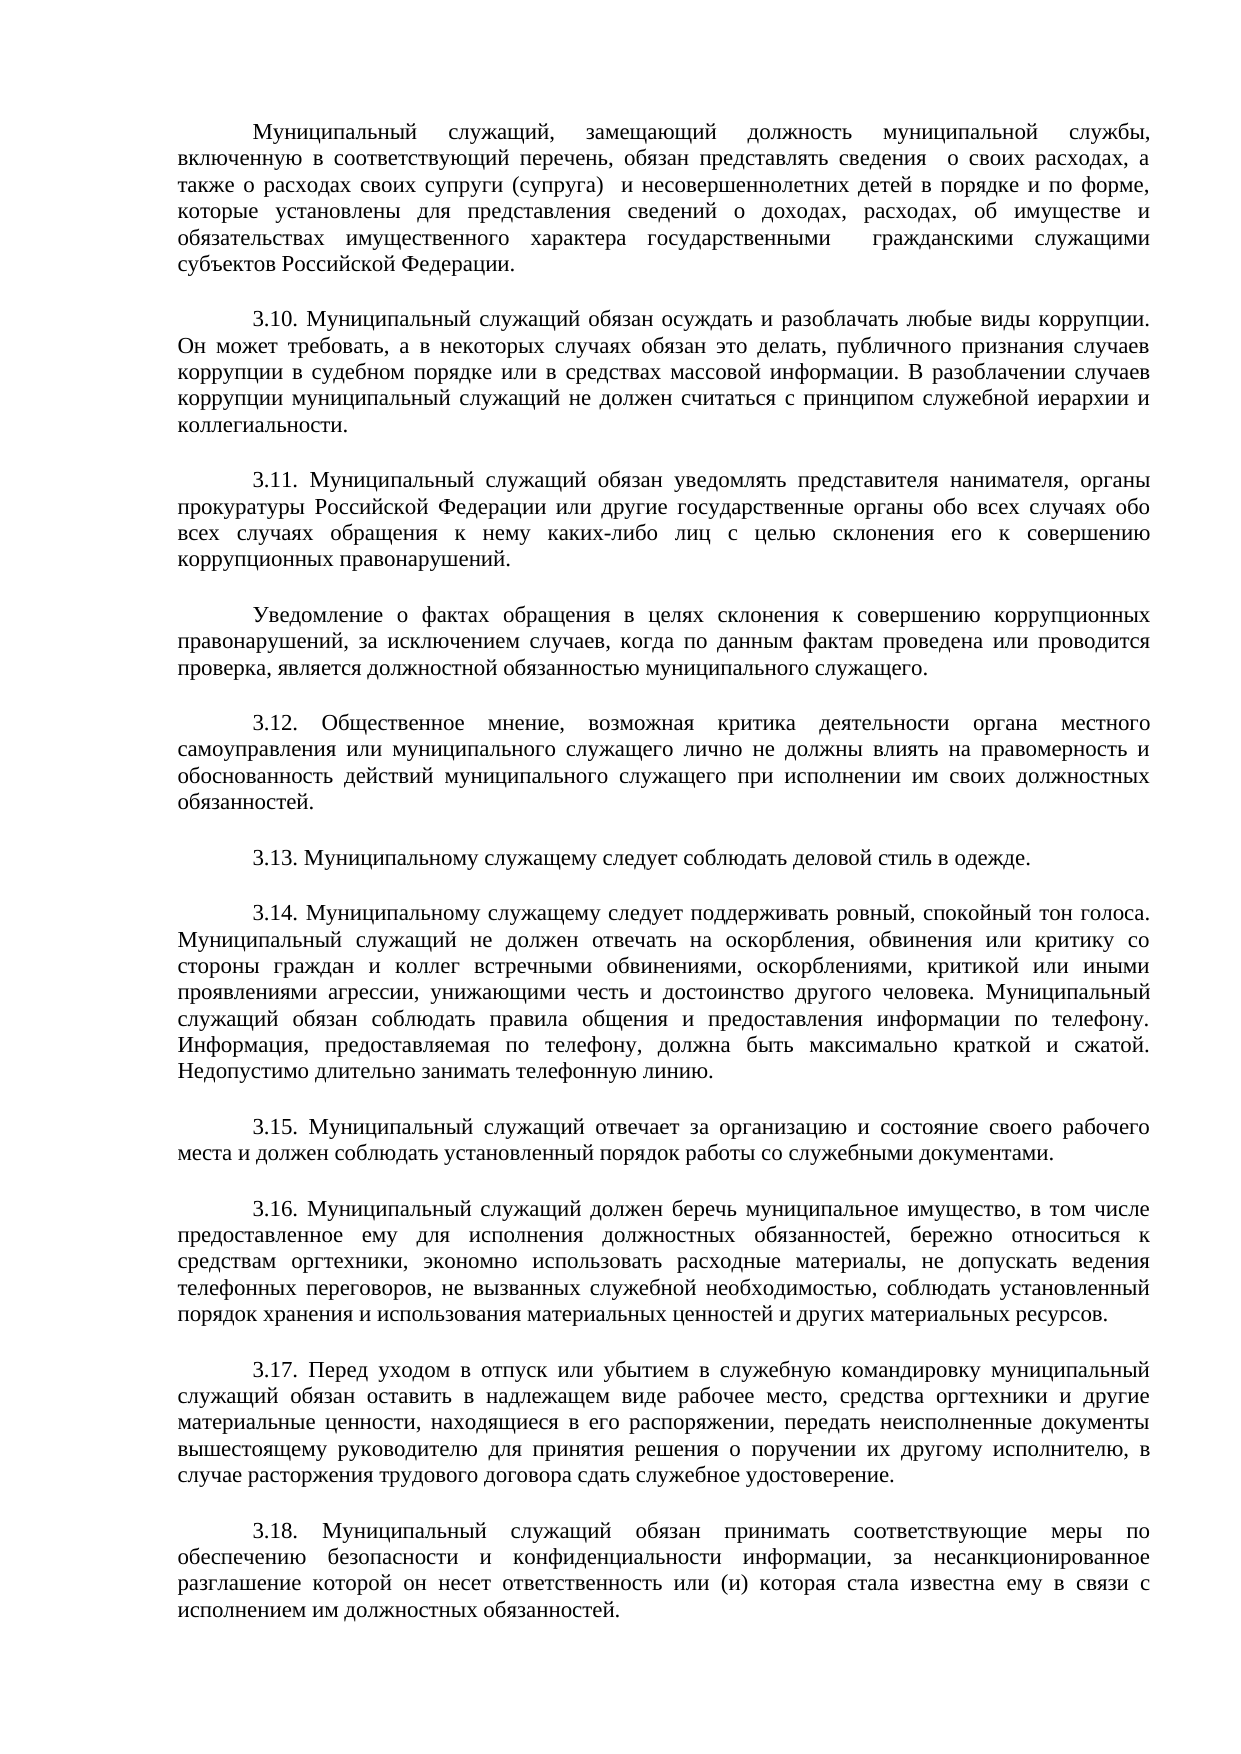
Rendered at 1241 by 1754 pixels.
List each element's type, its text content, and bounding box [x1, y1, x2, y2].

text 3.17. Перед уходом в отпуск или убытием в служебную командировку муниципальный служащий обязан оставить в надлежащем виде рабочее место, средства оргтехники и другие материальные ценности, находящиеся в его распоряжении, передать неисполненные документы вышестоящему руководителю для принятия решения о поручении их другому исполнителю, в случае расторжения трудового договора сдать служебное удостоверение. [177, 1356, 1152, 1487]
text 3.12. Общественное мнение, возможная критика деятельности органа местного самоуправления или муниципального служащего лично не должны влиять на правомерность и обоснованность действий муниципального служащего при исполнении им своих должностных обязанностей. [177, 709, 1152, 814]
text 3.16. Муниципальный служащий должен беречь муниципальное имущество, в том числе предоставленное ему для исполнения должностных обязанностей, бережно относиться к средствам оргтехники, экономно использовать расходные материалы, не допускать ведения телефонных переговоров, не вызванных служебной необходимостью, соблюдать установленный порядок хранения и использования материальных ценностей и других материальных ресурсов. [177, 1195, 1152, 1327]
text 3.14. Муниципальному служащему следует поддерживать ровный, спокойный тон голоса. Муниципальный служащий не должен отвечать на оскорбления, обвинения или критику со стороны граждан и коллег встречными обвинениями, оскорблениями, критикой или иными проявлениями агрессии, унижающими честь и достоинство другого человека. Муниципальный служащий обязан соблюдать правила общения и предоставления информации по телефону. Информация, предоставляемая по телефону, должна быть максимально краткой и сжатой. Недопустимо длительно занимать телефонную линию. [177, 899, 1152, 1084]
text Муниципальный служащий, замещающий должность муниципальной службы, включенную в соответствующий перечень, обязан представлять сведения о своих расходах, а также о расходах своих супруги (супруга) и несовершеннолетних детей в порядке и по форме, которые установлены для представления сведений о доходах, расходах, об имуществе и обязательствах имущественного характера государственными гражданскими служащими субъектов Российской Федерации. [177, 118, 1152, 276]
text 3.13. Муниципальному служащему следует соблюдать деловой стиль в одежде. [177, 844, 1152, 870]
text 3.18. Муниципальный служащий обязан принимать соответствующие меры по обеспечению безопасности и конфиденциальности информации, за несанкционированное разглашение которой он несет ответственность или (и) которая стала известна ему в связи с исполнением им должностных обязанностей. [177, 1517, 1152, 1622]
text Уведомление о фактах обращения в целях склонения к совершению коррупционных правонарушений, за исключением случаев, когда по данным фактам проведена или проводится проверка, является должностной обязанностью муниципального служащего. [177, 601, 1152, 680]
text 3.11. Муниципальный служащий обязан уведомлять представителя нанимателя, органы прокуратуры Российской Федерации или другие государственные органы обо всех случаях обо всех случаях обращения к нему каких-либо лиц с целью склонения его к совершению коррупционных правонарушений. [177, 466, 1152, 572]
text 3.15. Муниципальный служащий отвечает за организацию и состояние своего рабочего места и должен соблюдать установленный порядок работы со служебными документами. [177, 1113, 1152, 1166]
text 3.10. Муниципальный служащий обязан осуждать и разоблачать любые виды коррупции. Он может требовать, а в некоторых случаях обязан это делать, публичного признания случаев коррупции в судебном порядке или в средствах массовой информации. В разоблачении случаев коррупции муниципальный служащий не должен считаться с принципом служебной иерархии и коллегиальности. [177, 305, 1152, 437]
